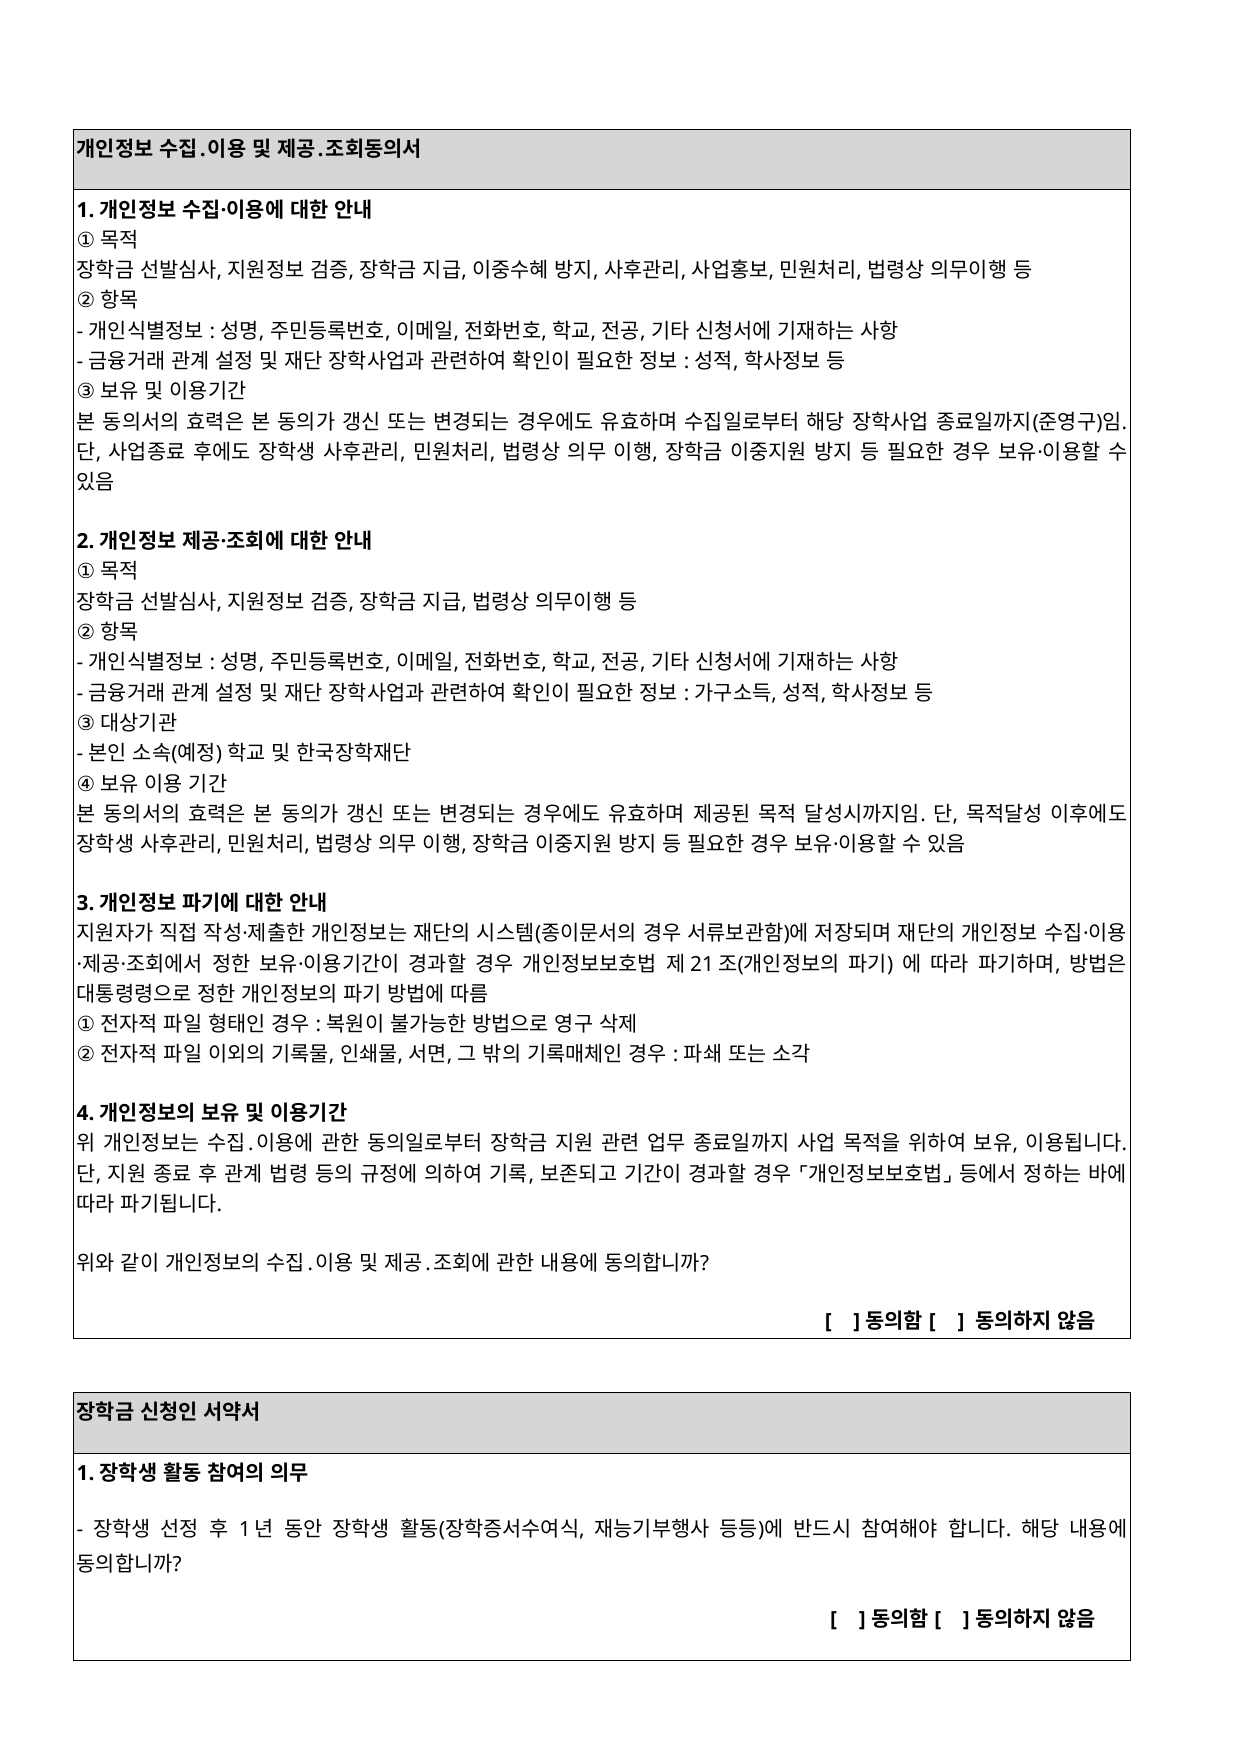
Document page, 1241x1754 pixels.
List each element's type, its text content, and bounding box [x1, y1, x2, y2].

table_header 개인정보 수집․이용 및 제공․조회동의서 [74, 130, 1130, 189]
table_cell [74, 1454, 1130, 1660]
table_cell 1. 개인정보 수집·이용에 대한 안내 ① 목적 장학금 선발심사, 지원정보 검증, 장학금 지급, 이중수혜 방지, 사후관리, 사업홍보, 민원처리, 법령상 의무이행 등 ② 항목 - 개인식별정보 : 성명, 주민등록번호, 이메일, 전화번호, 학교, 전공, 기타 신청서에 기재하는 사항 - 금융거래 관계 설정 및 재단 장학사업과 관련하여 확인이 필요한 정보 : 성적, 학사정보 등 ③ 보유 및 이용기간 본 동의서의 효력은 본 동의가 갱신 또는 변경되는 경우에도 유효하며 수집일로부터 해당 장학사업 종료일까지(준영구)임. 단, 사업종료 후에도 장학생 사후관리, 민원처리, 법령상 의무 이행, 장학금 이중지원 방지 등 필요한 경우 보유·이용할 수 있음 2. 개인정보 제공·조회에 대한 안내 ① 목적 장학금 선발심사, 지원정보 검증, 장학금 지급, 법령상 의무이행 등 ② 항목 - 개인식별정보 : 성명, 주민등록번호, 이메일, 전화번호, 학교, 전공, 기타 신청서에 기재하는 사항 - 금융거래 관계 설정 및 재단 장학사업과 관련하여 확인이 필요한 정보 : 가구소득, 성적, 학사정보 등 ③ 대상기관 - 본인 소속(예정) 학교 및 한국장학재단 ④ 보유 이용 기간 본 동의서의 효력은 본 동의가 갱신 또는 변경되는 경우에도 유효하며 제공된 목적 달성시까지임. 단, 목적달성 이후에도 장학생 사후관리, 민원처리, 법령상 의무 이행, 장학금 이중지원 방지 등 필요한 경우 보유·이용할 수 있음 3. 개인정보 파기에 대한 안내 지원자가 직접 작성·제출한 개인정보는 재단의 시스템(종이문서의 경우 서류보관함)에 저장되며 재단의 개인정보 수집·이용·제공·조회에서 정한 보유·이용기간이 경과할 경우 개인정보보호법 제21조(개인정보의 파기) 에 따라 파기하며, 방법은 대통령령으로 정한 개인정보의 파기 방법에 따름 ① 전자적 파일 형태인 경우 : 복원이 불가능한 방법으로 영구 삭제 ② 전자적 파일 이외의 기록물, 인쇄물, 서면, 그 밖의 기록매체인 경우 : 파쇄 또는 소각 4. 개인정보의 보유 및 이용기간 위 개인정보는 수집․이용에 관한 동의일로부터 장학금 지원 관련 업무 종료일까지 사업 목적을 위하여 보유, 이용됩니다. 단, 지원 종료 후 관계 법령 등의 규정에 의하여 기록, 보존되고 기간이 경과할 경우 ⌜개인정보보호법⌟ 등에서 정하는 바에 따라 파기됩니다. 위와 같이 개인정보의 수집․이용 및 제공․조회에 관한 내용에 동의합니까? [ ] 동의함 [ ] 동의하지 않음 [74, 190, 1130, 1338]
table_header 장학금 신청인 서약서 [74, 1393, 1130, 1453]
